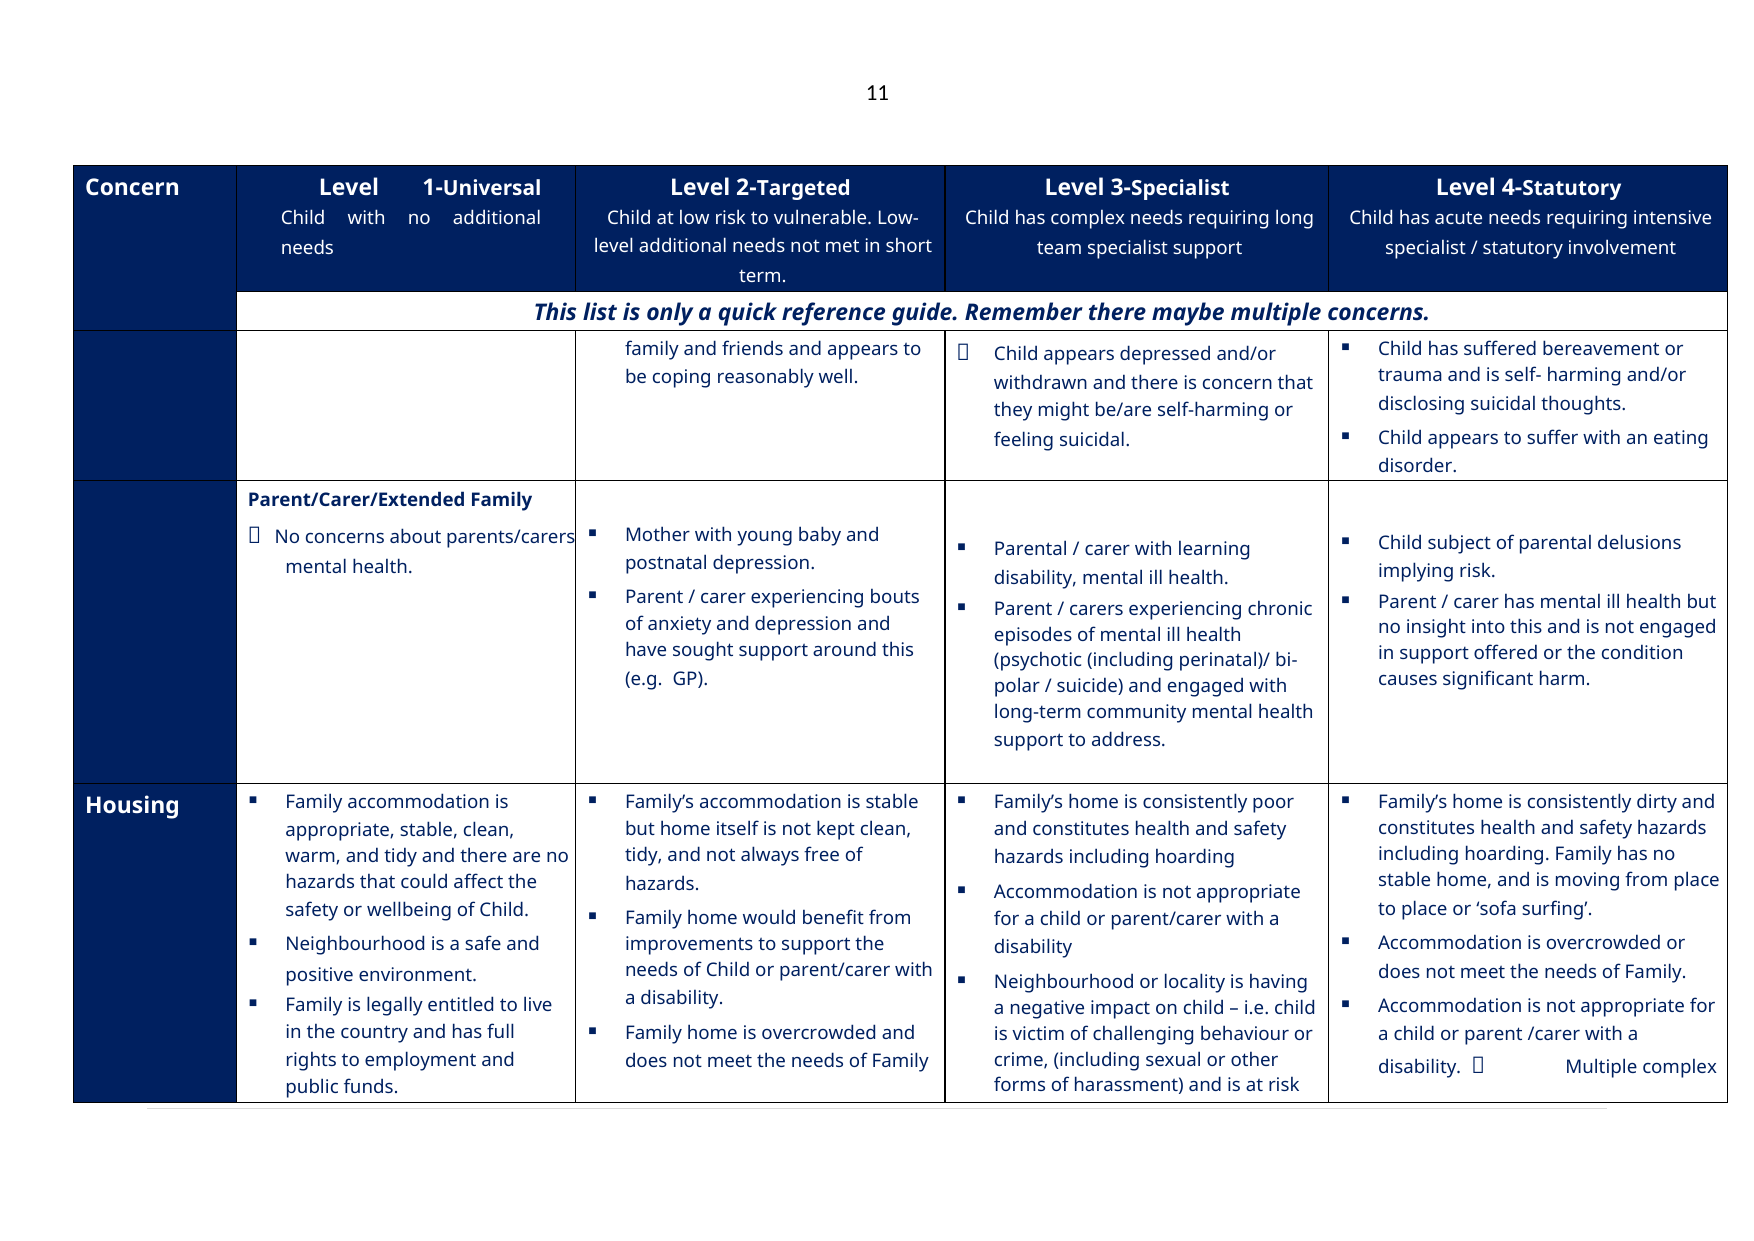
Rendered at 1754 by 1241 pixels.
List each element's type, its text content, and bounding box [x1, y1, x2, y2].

table_cell Child has suffered bereavement or trauma and is self- harming and/or disclosing suicidal thoughts. Child appears to suffer with an eating disorder. [1329, 331, 1727, 480]
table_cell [576, 784, 944, 1102]
table_cell Housing [74, 784, 236, 1102]
table_cell family and friends and appears to be coping reasonably well. [576, 331, 944, 480]
table_header Level 3-Specialist Child has complex needs requiring long team specialist support [946, 166, 1328, 291]
table_cell Parent/Carer/Extended Family  No concerns about parents/carers mental health. [237, 481, 575, 783]
table_cell [237, 331, 575, 480]
table_header Level 2-Targeted Child at low risk to vulnerable. Low-level additional needs not met in short term. [576, 166, 944, 291]
table_cell  Child appears depressed and/or withdrawn and there is concern that they might be/are self-harming or feeling suicidal. [946, 331, 1328, 480]
table_cell Mother with young baby and postnatal depression. Parent / carer experiencing bouts of anxiety and depression and have sought support around this (e.g. GP). [576, 481, 944, 783]
table_cell [74, 331, 236, 480]
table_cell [237, 784, 575, 1102]
table_cell This list is only a quick reference guide. Remember there maybe multiple concerns. [237, 292, 1727, 330]
table_header Concern [74, 166, 236, 330]
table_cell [1329, 784, 1727, 1102]
table_header Level 4-Statutory Child has acute needs requiring intensive specialist / statutory involvement [1329, 166, 1727, 291]
table_cell [74, 481, 236, 783]
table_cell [946, 784, 1328, 1102]
table_cell Child subject of parental delusions implying risk. Parent / carer has mental ill health but no insight into this and is not engaged in support offered or the condition causes significant harm. [1329, 481, 1727, 783]
table_cell Parental / carer with learning disability, mental ill health. Parent / carers experiencing chronic episodes of mental ill health (psychotic (including perinatal)/ bi-polar / suicide) and engaged with long-term community mental health support to address. [946, 481, 1328, 783]
table_header Level 1-Universal Child with no additional needs [237, 166, 575, 291]
